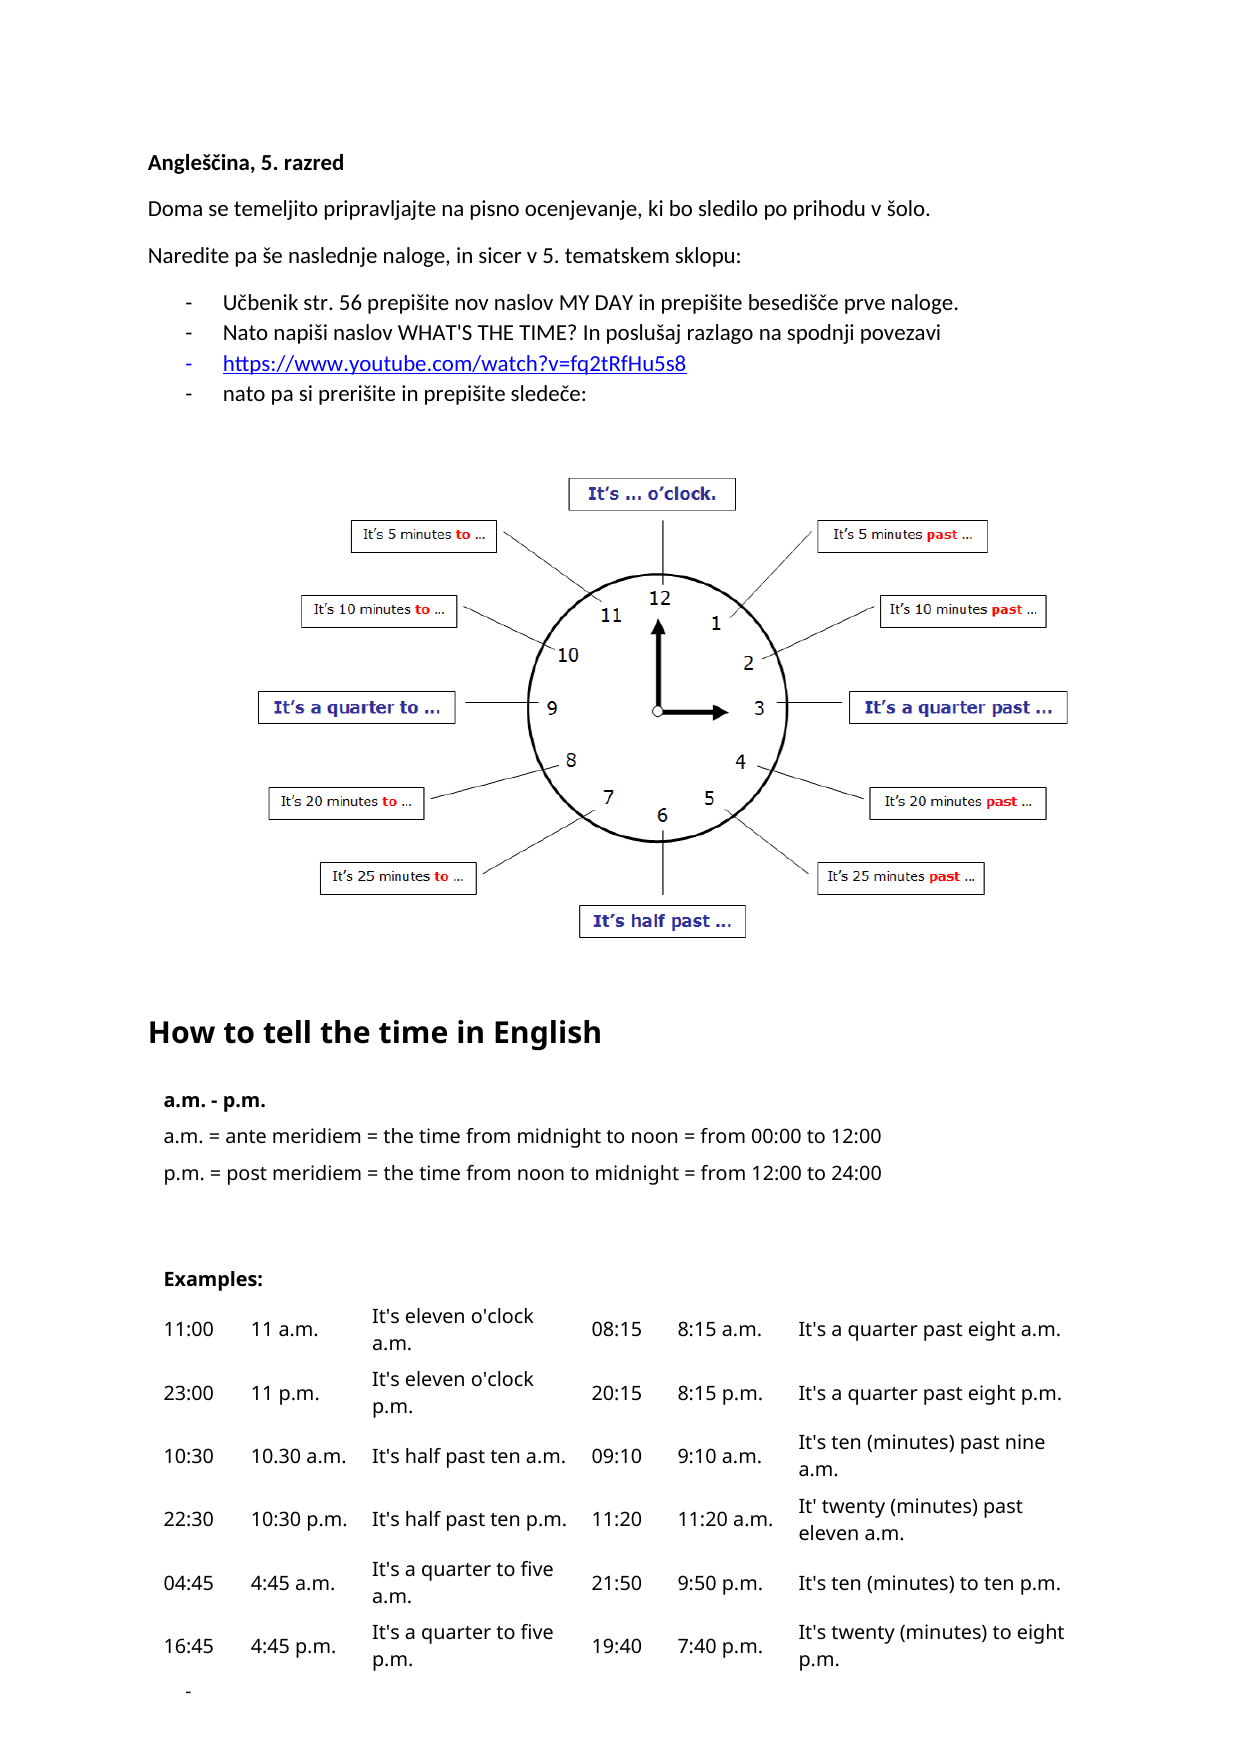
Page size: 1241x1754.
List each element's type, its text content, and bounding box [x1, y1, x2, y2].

table_cell 11:20 a.m. [662, 1487, 783, 1551]
list Učbenik str. 56 prepišite nov naslov MY DAY in prepišite besedišče prve naloge. [185, 288, 1093, 316]
table_cell 11 a.m. [235, 1297, 356, 1361]
table_cell It's a quarter to five a.m. [356, 1551, 576, 1614]
table_cell It's a quarter to five p.m. [356, 1614, 576, 1677]
text Doma se temeljito pripravljajte na pisno ocenjevanje, ki bo sledilo po prihodu v šolo. [148, 194, 1093, 222]
text How to tell the time in English [148, 1011, 1093, 1052]
table_cell 16:45 [148, 1614, 235, 1677]
table_cell 23:00 [148, 1361, 235, 1424]
table_cell a.m. = ante meridiem = the time from midnight to noon = from 00:00 to 12:00 [148, 1118, 1093, 1154]
list nato pa si prerišite in prepišite sledeče: [185, 379, 1093, 407]
table_cell It's eleven o'clock a.m. [356, 1297, 576, 1361]
table_cell 10:30 [148, 1424, 235, 1487]
table_cell 21:50 [576, 1551, 662, 1614]
table_cell 8:15 p.m. [662, 1361, 783, 1424]
table_cell 04:45 [148, 1551, 235, 1614]
table_cell It's a quarter past eight a.m. [783, 1297, 1093, 1361]
table_cell It's eleven o'clock p.m. [356, 1361, 576, 1424]
table_cell 9:50 p.m. [662, 1551, 783, 1614]
table_cell It' twenty (minutes) past eleven a.m. [783, 1487, 1093, 1551]
table_cell It's half past ten p.m. [356, 1487, 576, 1551]
table_cell 19:40 [576, 1614, 662, 1677]
table_cell 4:45 a.m. [235, 1551, 356, 1614]
table_cell 08:15 [576, 1297, 662, 1361]
table_cell 9:10 a.m. [662, 1424, 783, 1487]
table_cell It's ten (minutes) to ten p.m. [783, 1551, 1093, 1614]
table_cell 20:15 [576, 1361, 662, 1424]
table_cell It's half past ten a.m. [356, 1424, 576, 1487]
table_cell 22:30 [148, 1487, 235, 1551]
list https://www.youtube.com/watch?v=fq2tRfHu5s8 [185, 349, 1093, 377]
text Naredite pa še naslednje naloge, in sicer v 5. tematskem sklopu: [148, 241, 1093, 269]
table_cell 11:00 [148, 1297, 235, 1361]
table_header Examples: [148, 1261, 1093, 1297]
table_cell It's ten (minutes) past nine a.m. [783, 1424, 1093, 1487]
text Angleščina, 5. razred [148, 148, 1093, 176]
table_cell p.m. = post meridiem = the time from noon to midnight = from 12:00 to 24:00 [148, 1154, 1093, 1191]
table_cell 09:10 [576, 1424, 662, 1487]
table_cell 7:40 p.m. [662, 1614, 783, 1677]
list Nato napiši naslov WHAT'S THE TIME? In poslušaj razlago na spodnji povezavi [185, 318, 1093, 346]
table_cell It's twenty (minutes) to eight p.m. [783, 1614, 1093, 1677]
table_cell 11 p.m. [235, 1361, 356, 1424]
table_header a.m. - p.m. [148, 1082, 1093, 1118]
table_cell It's a quarter past eight p.m. [783, 1361, 1093, 1424]
table_cell 4:45 p.m. [235, 1614, 356, 1677]
picture [229, 454, 1092, 965]
table_cell 10:30 p.m. [235, 1487, 356, 1551]
table_cell 8:15 a.m. [662, 1297, 783, 1361]
table_cell 11:20 [576, 1487, 662, 1551]
table_cell 10.30 a.m. [235, 1424, 356, 1487]
